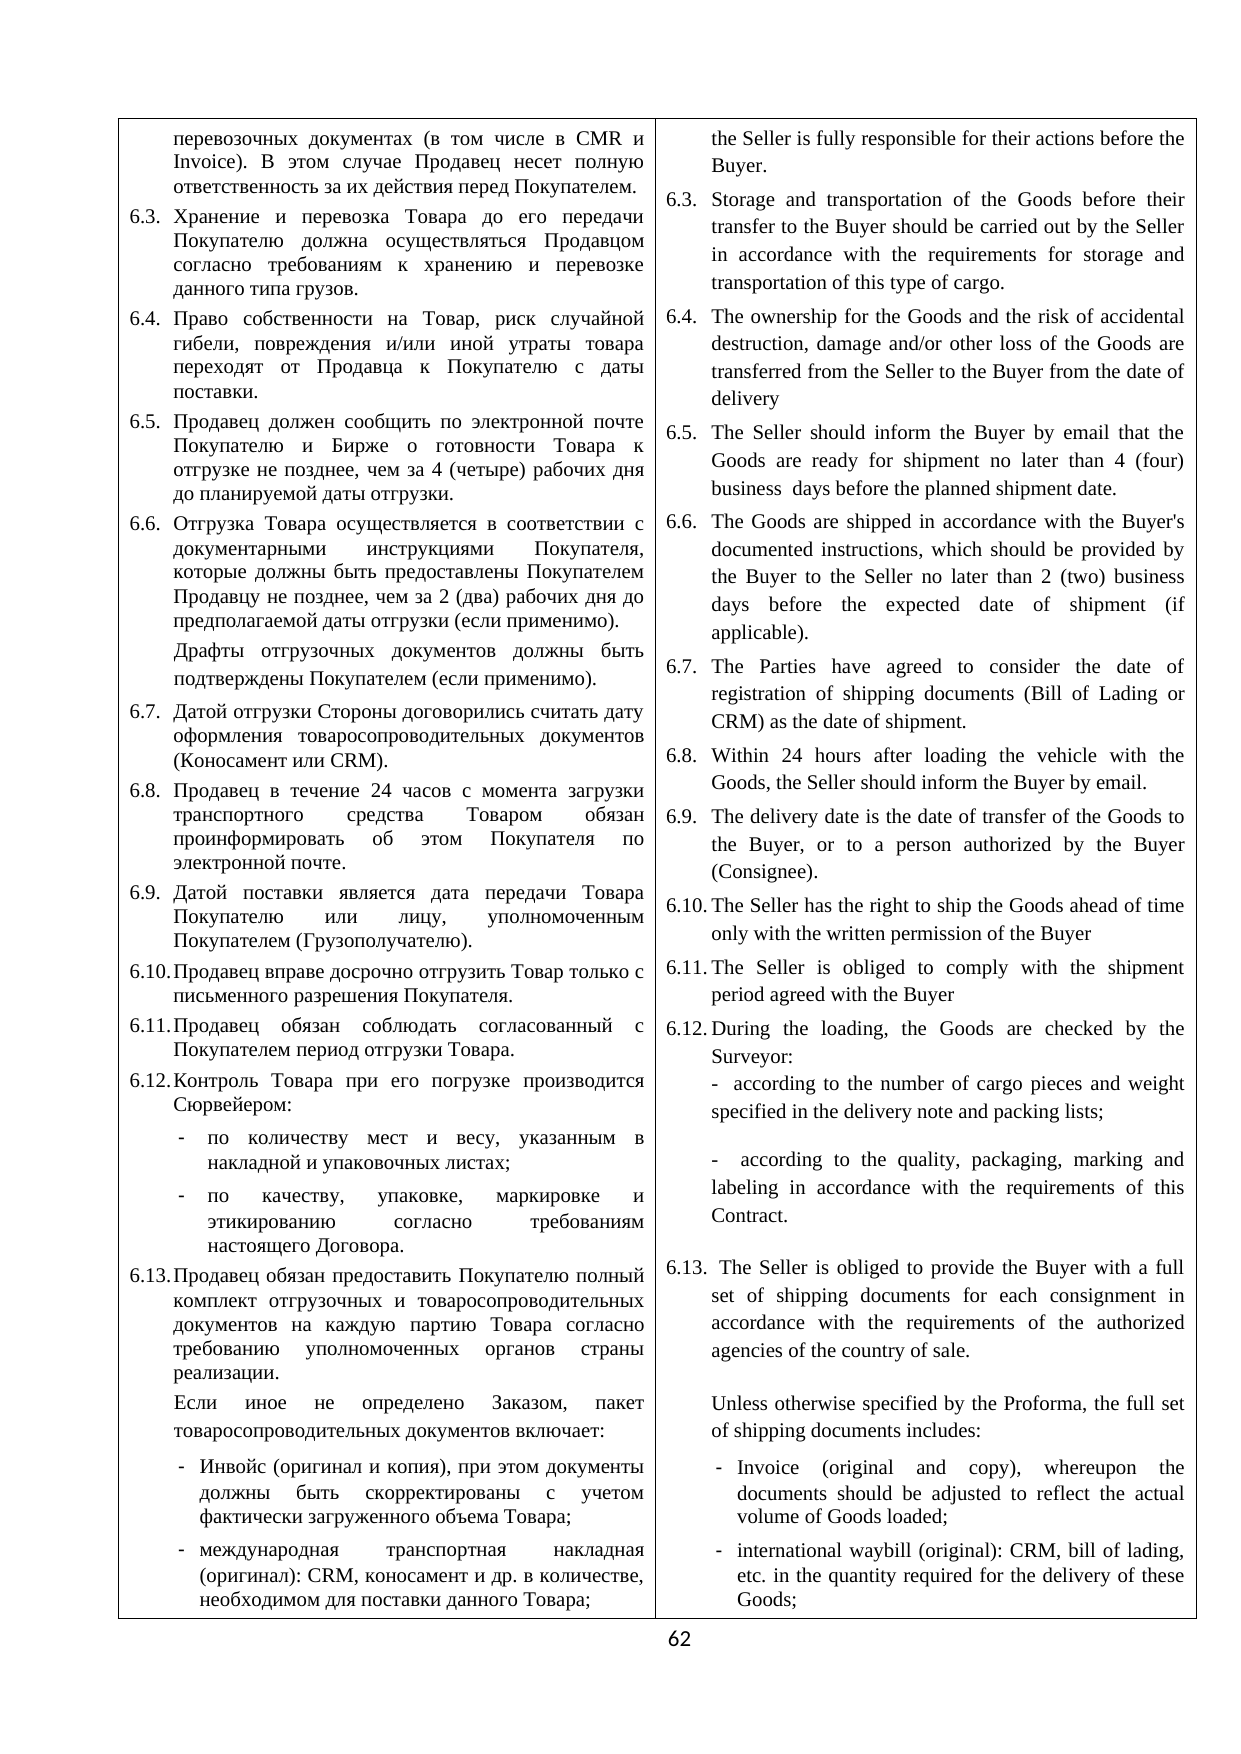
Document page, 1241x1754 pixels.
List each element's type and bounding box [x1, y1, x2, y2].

table_cell [119, 119, 655, 1618]
table_cell [656, 119, 1196, 1618]
